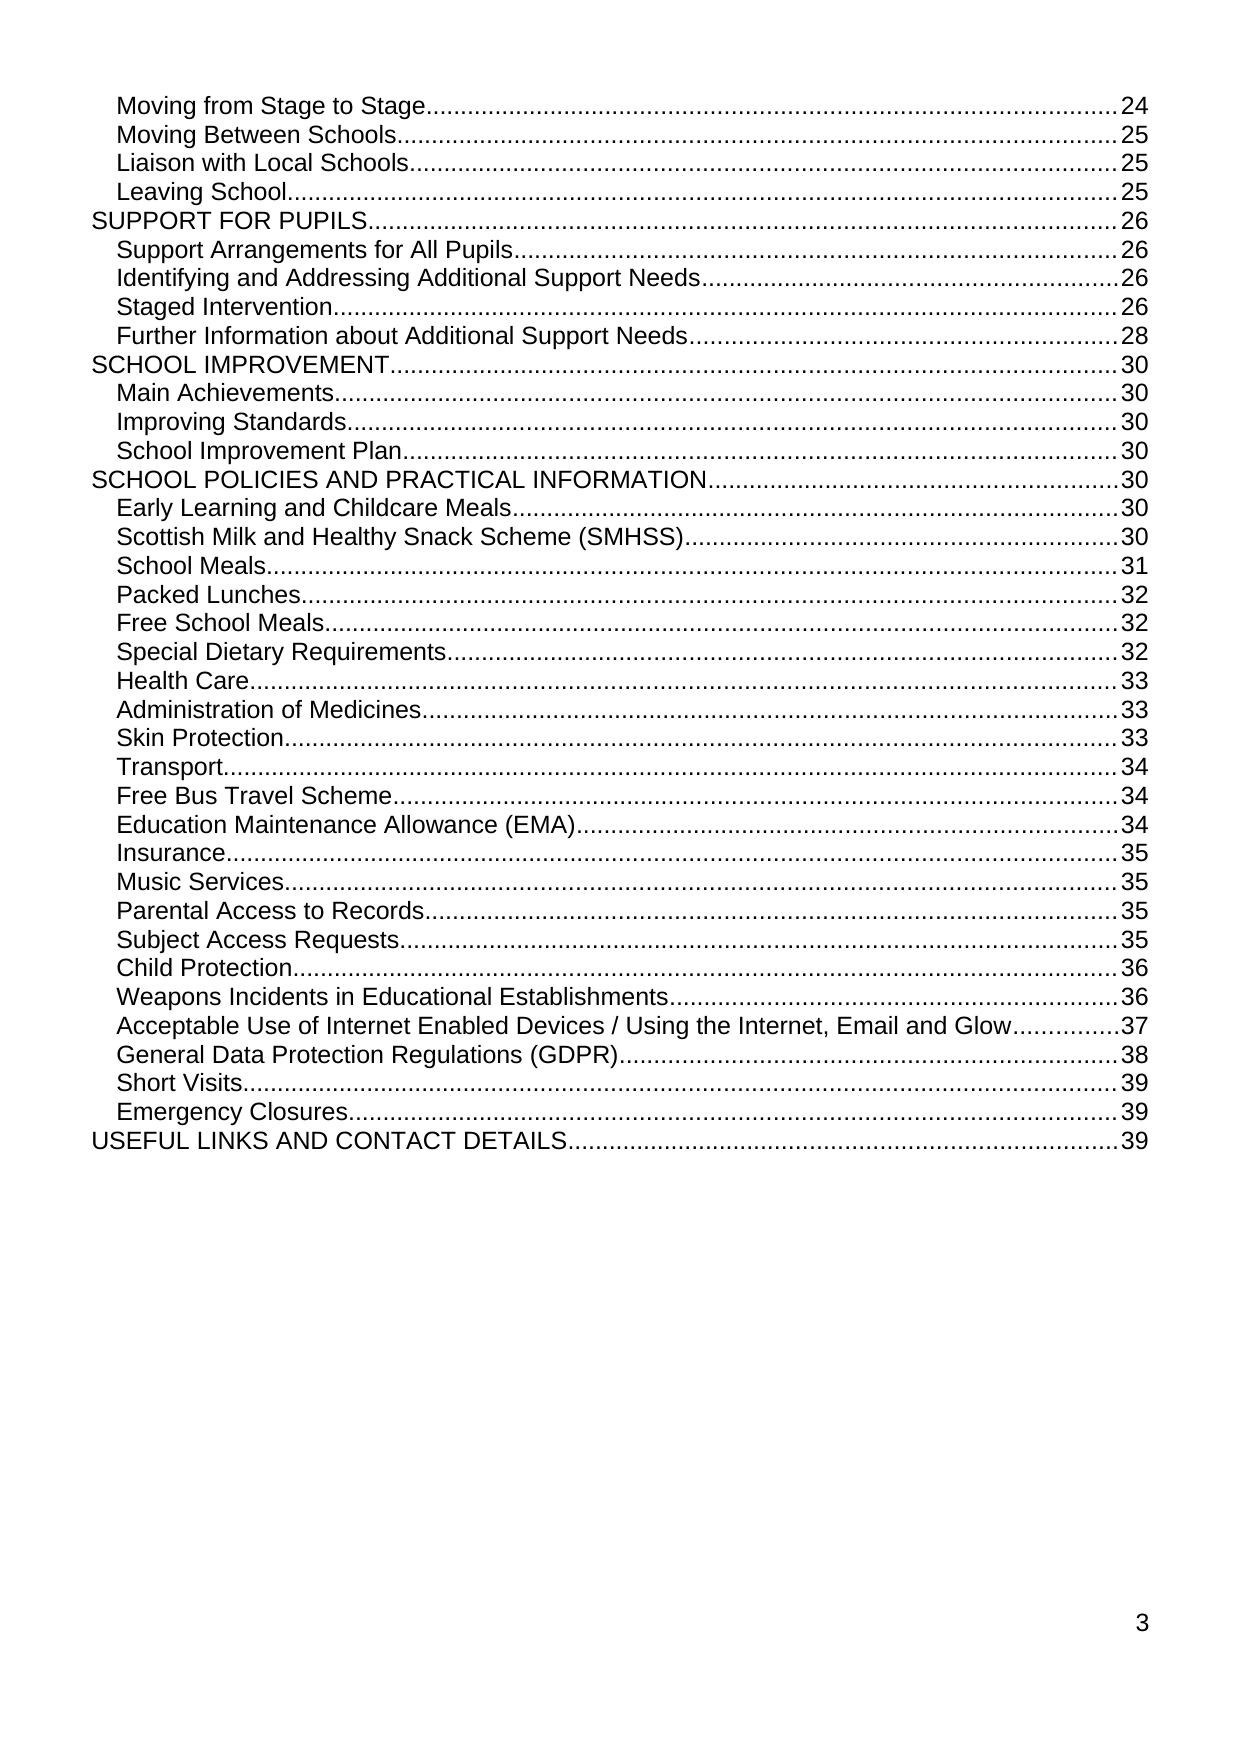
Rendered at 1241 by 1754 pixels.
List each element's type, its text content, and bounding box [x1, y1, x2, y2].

text Early Learning and Childcare Meals 30 [116, 493, 1149, 522]
text Free School Meals 32 [116, 608, 1149, 637]
text Support Arrangements for All Pupils 26 [116, 235, 1149, 263]
text Administration of Medicines 33 [116, 695, 1149, 723]
text Packed Lunches 32 [116, 580, 1149, 608]
text Child Protection 36 [116, 953, 1149, 982]
text Improving Standards 30 [116, 407, 1149, 436]
text Emergency Closures 39 [116, 1097, 1149, 1126]
text Weapons Incidents in Educational Establishments 36 [116, 982, 1149, 1011]
text Further Information about Additional Support Needs 28 [116, 321, 1149, 350]
text Moving Between Schools 25 [116, 120, 1149, 148]
text Short Visits 39 [116, 1068, 1149, 1097]
text Main Achievements 30 [116, 378, 1149, 407]
text Music Services 35 [116, 867, 1149, 896]
text Insurance 35 [116, 838, 1149, 867]
text SUPPORT FOR PUPILS 26 [91, 206, 1149, 235]
text Acceptable Use of Internet Enabled Devices / Using the Internet, Email and Glow 37 [116, 1011, 1149, 1040]
text SCHOOL IMPROVEMENT 30 [91, 350, 1149, 378]
text Parental Access to Records 35 [116, 896, 1149, 925]
text USEFUL LINKS AND CONTACT DETAILS 39 [91, 1126, 1149, 1155]
text Moving from Stage to Stage 24 [116, 91, 1149, 120]
text Subject Access Requests 35 [116, 925, 1149, 953]
text Skin Protection 33 [116, 723, 1149, 752]
text Liaison with Local Schools 25 [116, 148, 1149, 177]
text School Meals 31 [116, 551, 1149, 580]
text Staged Intervention 26 [116, 292, 1149, 321]
text Scottish Milk and Healthy Snack Scheme (SMHSS) 30 [116, 522, 1149, 551]
text Leaving School 25 [116, 177, 1149, 206]
text School Improvement Plan 30 [116, 436, 1149, 465]
text Transport 34 [116, 752, 1149, 781]
text Special Dietary Requirements 32 [116, 637, 1149, 666]
text SCHOOL POLICIES AND PRACTICAL INFORMATION 30 [91, 465, 1149, 493]
text Free Bus Travel Scheme 34 [116, 781, 1149, 810]
text General Data Protection Regulations (GDPR) 38 [116, 1040, 1149, 1068]
text Health Care 33 [116, 666, 1149, 695]
text Identifying and Addressing Additional Support Needs 26 [116, 263, 1149, 292]
text Education Maintenance Allowance (EMA) 34 [116, 810, 1149, 838]
